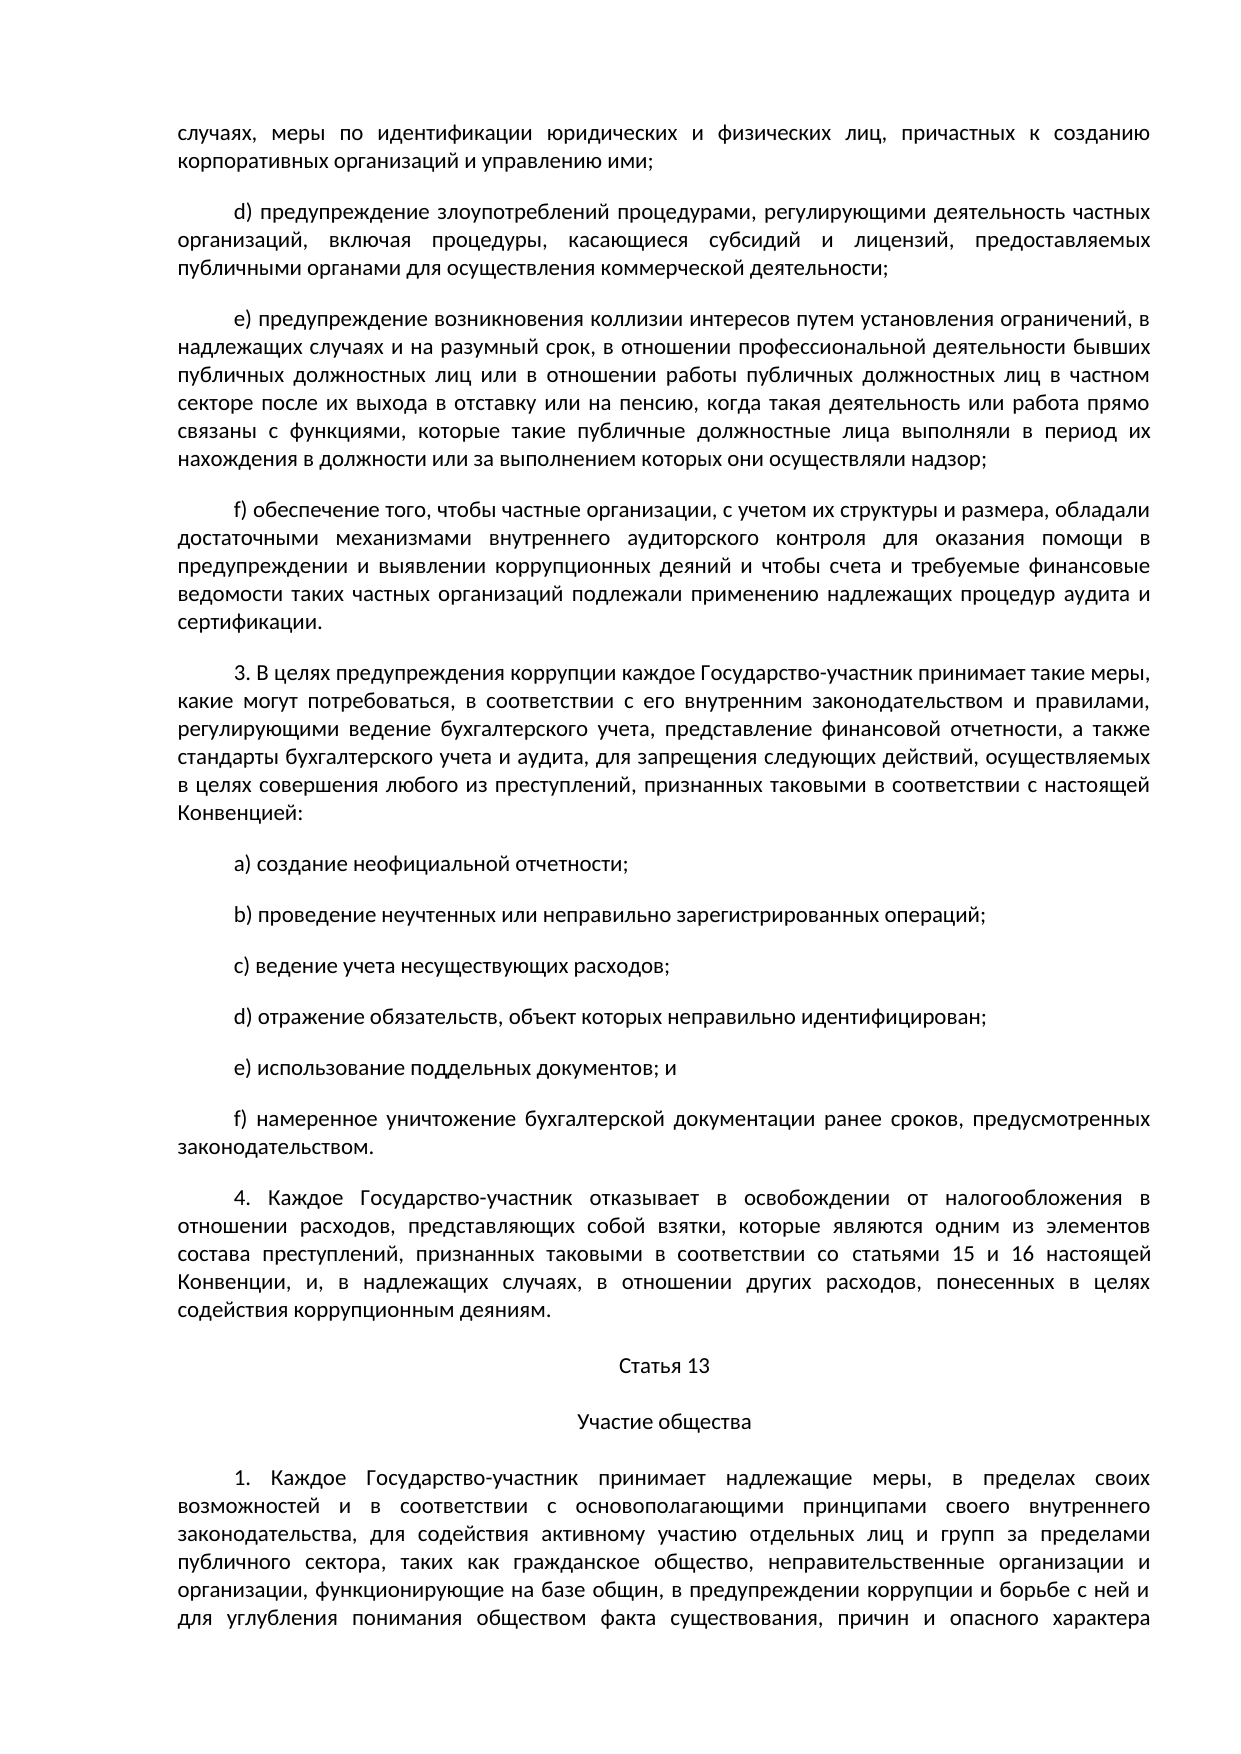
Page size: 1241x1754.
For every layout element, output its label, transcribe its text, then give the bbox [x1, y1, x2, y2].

text e) предупреждение возникновения коллизии интересов путем установления ограничений, в надлежащих случаях и на разумный срок, в отношении профессиональной деятельности бывших публичных должностных лиц или в отношении работы публичных должностных лиц в частном секторе после их выхода в отставку или на пенсию, когда такая деятельность или работа прямо связаны с функциями, которые такие публичные должностные лица выполняли в период их нахождения в должности или за выполнением которых они осуществляли надзор; [177, 304, 1152, 472]
text Участие общества [177, 1407, 1152, 1435]
text d) предупреждение злоупотреблений процедурами, регулирующими деятельность частных организаций, включая процедуры, касающиеся субсидий и лицензий, предоставляемых публичными органами для осуществления коммерческой деятельности; [177, 197, 1152, 281]
text c) ведение учета несуществующих расходов; [177, 951, 1152, 979]
text a) создание неофициальной отчетности; [177, 849, 1152, 877]
text Статья 13 [177, 1351, 1152, 1379]
text f) намеренное уничтожение бухгалтерской документации ранее сроков, предусмотренных законодательством. [177, 1104, 1152, 1160]
text d) отражение обязательств, объект которых неправильно идентифицирован; [177, 1002, 1152, 1030]
text 4. Каждое Государство-участник отказывает в освобождении от налогообложения в отношении расходов, представляющих собой взятки, которые являются одним из элементов состава преступлений, признанных таковыми в соответствии со статьями 15 и 16 настоящей Конвенции, и, в надлежащих случаях, в отношении других расходов, понесенных в целях содействия коррупционным деяниям. [177, 1183, 1152, 1323]
text f) обеспечение того, чтобы частные организации, с учетом их структуры и размера, обладали достаточными механизмами внутреннего аудиторского контроля для оказания помощи в предупреждении и выявлении коррупционных деяний и чтобы счета и требуемые финансовые ведомости таких частных организаций подлежали применению надлежащих процедур аудита и сертификации. [177, 495, 1152, 635]
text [177, 118, 1152, 174]
text e) использование поддельных документов; и [177, 1053, 1152, 1081]
text 3. В целях предупреждения коррупции каждое Государство-участник принимает такие меры, какие могут потребоваться, в соответствии с его внутренним законодательством и правилами, регулирующими ведение бухгалтерского учета, представление финансовой отчетности, а также стандарты бухгалтерского учета и аудита, для запрещения следующих действий, осуществляемых в целях совершения любого из преступлений, признанных таковыми в соответствии с настоящей Конвенцией: [177, 658, 1152, 826]
text b) проведение неучтенных или неправильно зарегистрированных операций; [177, 900, 1152, 928]
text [177, 1463, 1152, 1631]
